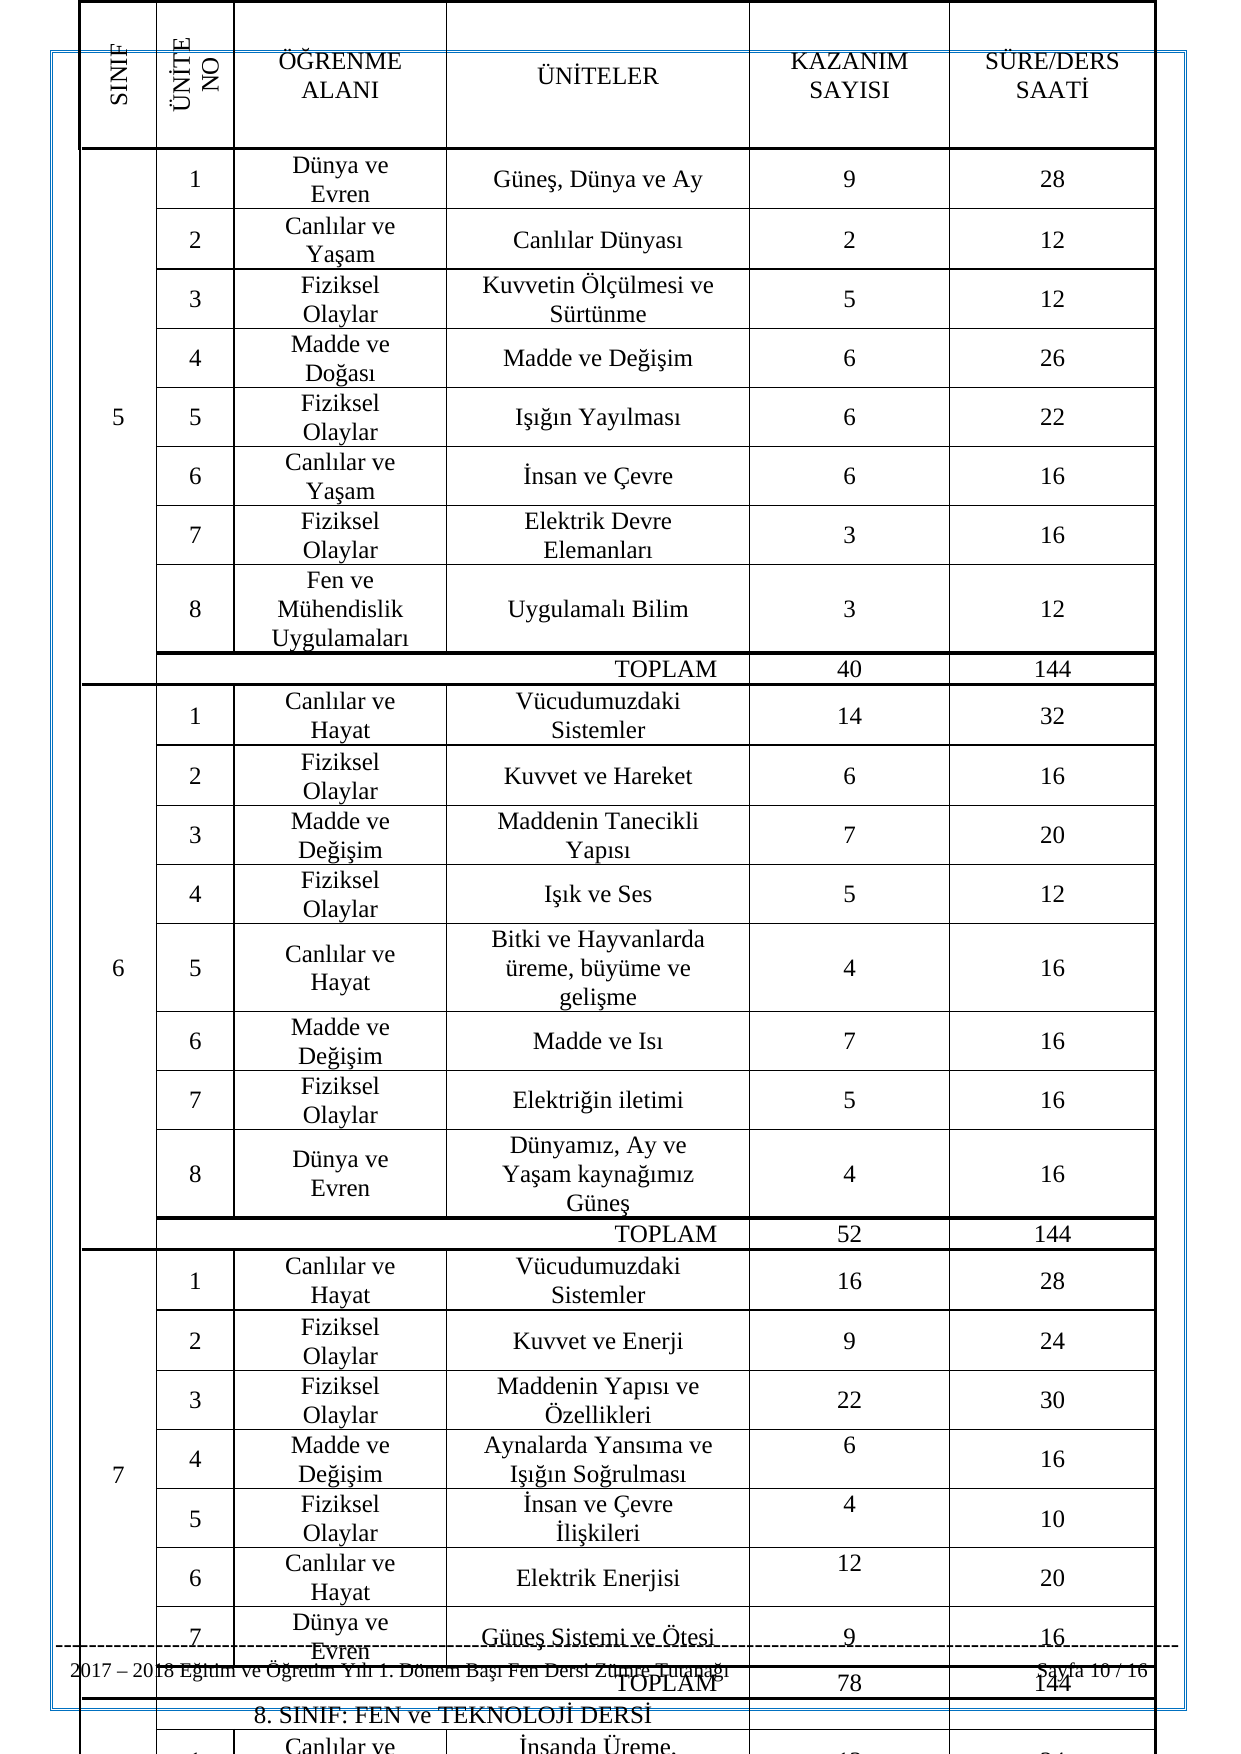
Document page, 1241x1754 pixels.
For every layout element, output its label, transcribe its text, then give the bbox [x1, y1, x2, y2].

table_header KAZANIM SAYISI [750, 3, 949, 147]
table_cell 24 [950, 1730, 1154, 1754]
table_cell Madde ve Değişim [235, 806, 446, 864]
table_cell 40 [750, 655, 949, 683]
table_cell 4 [157, 329, 233, 386]
table_cell İnsan ve Çevre İlişkileri [447, 1489, 749, 1547]
table_cell İnsanda Üreme, Büyüme ve Gelişme [447, 1730, 749, 1754]
table_header SÜRE/DERS SAATİ [950, 3, 1154, 147]
table_cell İnsan ve Çevre [447, 447, 749, 504]
table_cell 28 [950, 1251, 1154, 1309]
table_cell 6 [750, 388, 949, 446]
table_cell 6 [750, 746, 949, 804]
table_cell Maddenin Tanecikli Yapısı [447, 806, 749, 864]
table_cell Madde ve Değişim [235, 1430, 446, 1488]
table_cell 12 [750, 1548, 949, 1606]
table_cell Dünya ve Evren [235, 1130, 446, 1216]
table_cell 144 [950, 655, 1154, 683]
table_cell 144 [950, 1668, 1154, 1697]
table_cell 6 [157, 1548, 233, 1606]
table_cell 20 [950, 806, 1154, 864]
table_cell Canlılar ve Yaşam [235, 447, 446, 504]
table_cell Canlılar ve Hayat [235, 686, 446, 744]
table_cell TOPLAM [157, 655, 749, 683]
table_cell Elektriğin iletimi [447, 1071, 749, 1129]
table_cell 2 [157, 209, 233, 268]
table_cell 3 [750, 506, 949, 564]
table_cell Canlılar ve Yaşam [235, 209, 446, 268]
table_cell 12 [950, 209, 1154, 268]
table_cell 22 [950, 388, 1154, 446]
table_cell TOPLAM [157, 1220, 749, 1248]
table_cell 5 [157, 388, 233, 446]
table_cell 8 [157, 1130, 233, 1216]
table_cell 7 [750, 806, 949, 864]
table_cell 16 [950, 1071, 1154, 1129]
table_cell 144 [950, 1220, 1154, 1248]
table_cell 8 [81, 1698, 156, 1754]
table_cell Fiziksel Olaylar [235, 865, 446, 923]
table_cell 7 [157, 1071, 233, 1129]
table_cell 1 [157, 686, 233, 744]
table_cell 6 [157, 1012, 233, 1069]
table_cell 8 [157, 565, 233, 651]
table_cell Kuvvetin Ölçülmesi ve Sürtünme [447, 270, 749, 327]
table_cell 16 [950, 447, 1154, 504]
table_cell 3 [750, 565, 949, 651]
table_cell 7 [81, 1249, 156, 1697]
table_cell 28 [950, 150, 1154, 208]
table_cell 4 [750, 1130, 949, 1216]
table_cell 52 [750, 1220, 949, 1248]
table_cell Kuvvet ve Enerji [447, 1311, 749, 1369]
table_cell 6 [157, 447, 233, 504]
table_cell Uygulamalı Bilim [447, 565, 749, 651]
table_cell 1 [157, 150, 233, 208]
table_cell Canlılar Dünyası [447, 209, 749, 268]
table_cell Elektrik Enerjisi [447, 1548, 749, 1606]
table_cell 16 [950, 1130, 1154, 1216]
table_header ÜNİTELER [447, 3, 749, 147]
table_cell 3 [157, 806, 233, 864]
table_cell Canlılar ve Hayat [235, 1251, 446, 1309]
table_cell 16 [950, 506, 1154, 564]
table_cell 4 [157, 865, 233, 923]
table_cell 5 [750, 1071, 949, 1129]
table_cell Dünya ve Evren [235, 150, 446, 208]
table_cell Fiziksel Olaylar [235, 1071, 446, 1129]
table_cell 7 [750, 1012, 949, 1069]
table_cell 5 [750, 270, 949, 327]
table_cell 16 [950, 1012, 1154, 1069]
table_header SINIF [81, 3, 156, 147]
table_cell 12 [950, 565, 1154, 651]
table_cell 5 [81, 148, 156, 683]
table_cell 14 [750, 686, 949, 744]
table_cell 2 [750, 209, 949, 268]
table_cell [950, 1700, 1154, 1729]
table_cell Dünya ve Evren [235, 1607, 446, 1665]
table_cell 5 [157, 1489, 233, 1547]
table_cell Canlılar ve Hayat [235, 924, 446, 1011]
table_cell 16 [950, 1430, 1154, 1488]
table_cell 1 [157, 1251, 233, 1309]
table_cell 4 [750, 924, 949, 1011]
table_cell 12 [950, 270, 1154, 327]
table_cell 2 [157, 1311, 233, 1369]
table_cell Aynalarda Yansıma ve Işığın Soğrulması [447, 1430, 749, 1488]
table_cell 20 [950, 1548, 1154, 1606]
table_cell 9 [750, 1607, 949, 1665]
table_cell Canlılar ve Hayat [235, 1548, 446, 1606]
table_cell 2 [157, 746, 233, 804]
table_cell 6 [750, 447, 949, 504]
table_cell 30 [950, 1371, 1154, 1429]
table_cell Fiziksel Olaylar [235, 270, 446, 327]
table_cell Dünyamız, Ay ve Yaşam kaynağımız Güneş [447, 1130, 749, 1216]
table_cell Fiziksel Olaylar [235, 388, 446, 446]
table_cell Fiziksel Olaylar [235, 746, 446, 804]
table_cell 9 [750, 1311, 949, 1369]
table_cell 6 [750, 329, 949, 386]
table_cell Bitki ve Hayvanlarda üreme, büyüme ve gelişme [447, 924, 749, 1011]
table_cell 12 [950, 865, 1154, 923]
table_cell 9 [750, 150, 949, 208]
table_cell Fiziksel Olaylar [235, 506, 446, 564]
table_cell Fiziksel Olaylar [235, 1371, 446, 1429]
table_cell 3 [157, 270, 233, 327]
table_cell 26 [950, 329, 1154, 386]
table_cell 24 [950, 1311, 1154, 1369]
table_cell Maddenin Yapısı ve Özellikleri [447, 1371, 749, 1429]
table_cell Fiziksel Olaylar [235, 1489, 446, 1547]
table_cell 16 [950, 1607, 1154, 1665]
table_cell 5 [157, 924, 233, 1011]
table_cell 78 [750, 1668, 949, 1697]
table_cell Işığın Yayılması [447, 388, 749, 446]
table_cell 10 [950, 1489, 1154, 1547]
table_cell Vücudumuzdaki Sistemler [447, 686, 749, 744]
table_cell 7 [157, 1607, 233, 1665]
table_header ÜNİTE NO [157, 3, 233, 147]
table_cell 13 [750, 1730, 949, 1754]
table_cell Elektrik Devre Elemanları [447, 506, 749, 564]
table_cell 1 [157, 1730, 233, 1754]
table_cell Güneş, Dünya ve Ay [447, 150, 749, 208]
table_cell 16 [750, 1251, 949, 1309]
table_cell 16 [950, 746, 1154, 804]
table_cell TOPLAM [157, 1668, 749, 1697]
table_cell Işık ve Ses [447, 865, 749, 923]
table_cell Madde ve Isı [447, 1012, 749, 1069]
table_cell Fiziksel Olaylar [235, 1311, 446, 1369]
table_cell 6 [750, 1430, 949, 1488]
table_cell 5 [750, 865, 949, 923]
table_cell Madde ve Doğası [235, 329, 446, 386]
table_cell 32 [950, 686, 1154, 744]
table_cell 4 [750, 1489, 949, 1547]
table_cell 8. SINIF: FEN ve TEKNOLOJİ DERSİ [157, 1700, 749, 1729]
table_cell 3 [157, 1371, 233, 1429]
table_cell 7 [157, 506, 233, 564]
table_cell [750, 1700, 949, 1729]
table_cell Güneş Sistemi ve Ötesi [447, 1607, 749, 1665]
table_cell Madde ve Değişim [235, 1012, 446, 1069]
table_cell 4 [157, 1430, 233, 1488]
table_header ÖĞRENME ALANI [235, 3, 446, 147]
table_cell Kuvvet ve Hareket [447, 746, 749, 804]
table_cell 16 [950, 924, 1154, 1011]
table_cell Canlılar ve Hayat [235, 1730, 446, 1754]
table_cell Vücudumuzdaki Sistemler [447, 1251, 749, 1309]
table_cell 22 [750, 1371, 949, 1429]
table_cell Fen ve Mühendislik Uygulamaları [235, 565, 446, 651]
table_cell 6 [81, 684, 156, 1248]
table_cell Madde ve Değişim [447, 329, 749, 386]
